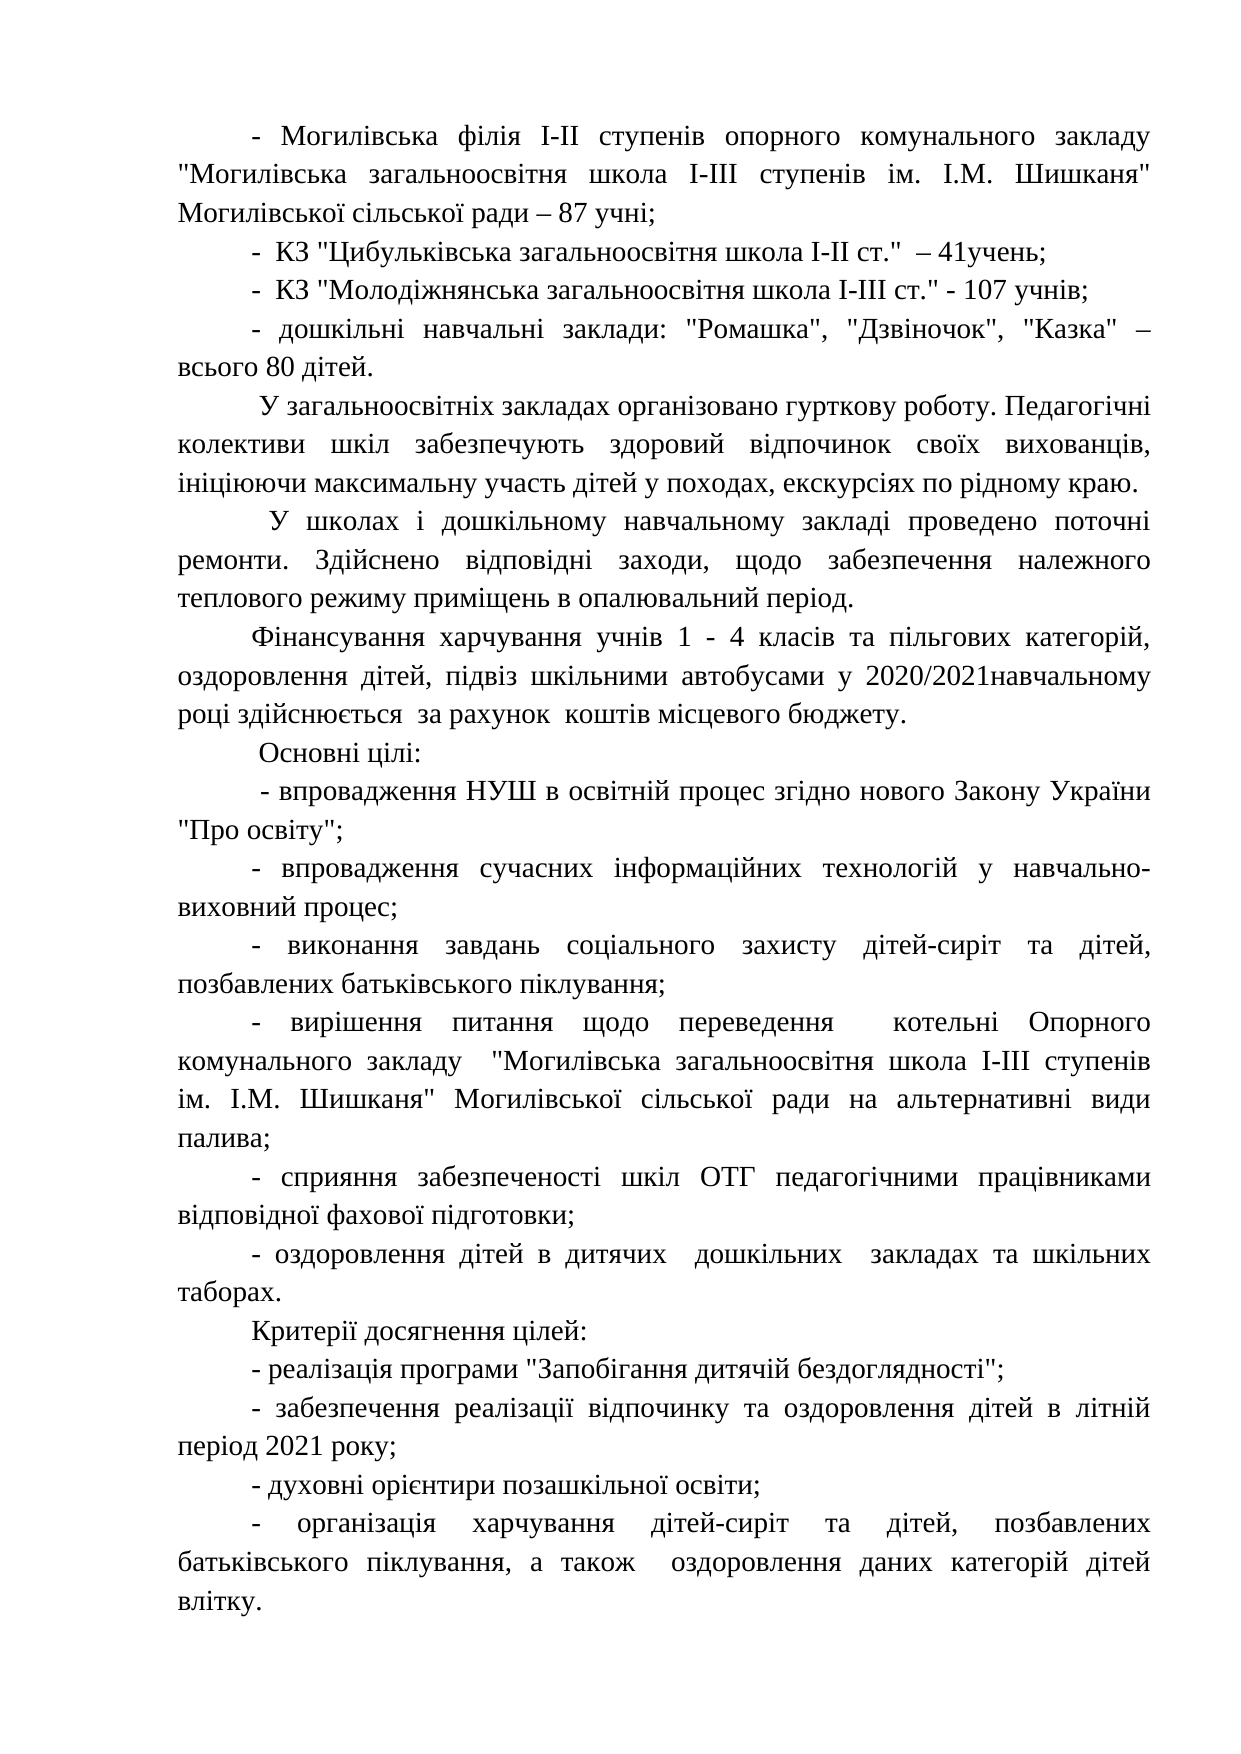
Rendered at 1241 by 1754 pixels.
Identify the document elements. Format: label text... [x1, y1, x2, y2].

text У загальноосвітніх закладах організовано гурткову роботу. Педагогічні колективи шкіл забезпечують здоровий відпочинок своїх вихованців, ініціюючи максимальну участь дітей у походах, екскурсіях по рідному краю. [177, 388, 1152, 498]
text - впровадження сучасних інформаційних технологій у навчально-виховний процес; [177, 850, 1152, 922]
text - реалізація програми "Запобігання дитячій бездоглядності"; [177, 1351, 1152, 1385]
text Фінансування харчування учнів 1 - 4 класів та пільгових категорій, оздоровлення дітей, підвіз шкільними автобусами у 2020/2021навчальному році здійснюється за рахунок коштів місцевого бюджету. [177, 619, 1152, 730]
text - дошкільні навчальні заклади: "Ромашка", "Дзвіночок", "Казка" – всього 80 дітей. [177, 311, 1152, 383]
text - КЗ "Молодіжнянська загальноосвітня школа І-ІІІ ст." - 107 учнів; [177, 272, 1152, 306]
text - оздоровлення дітей в дитячих дошкільних закладах та шкільних таборах. [177, 1236, 1152, 1308]
text - духовні орієнтири позашкільної освіти; [177, 1467, 1152, 1501]
text - Могилівська філія І-ІІ ступенів опорного комунального закладу "Могилівська загальноосвітня школа І-ІІІ ступенів ім. І.М. Шишканя" Могилівської сільської ради – 87 учні; [177, 118, 1152, 229]
text Основні цілі: [177, 735, 1152, 768]
text - забезпечення реалізації відпочинку та оздоровлення дітей в літній період 2021 року; [177, 1390, 1152, 1462]
text - сприяння забезпеченості шкіл ОТГ педагогічними працівниками відповідної фахової підготовки; [177, 1159, 1152, 1231]
text - вирішення питання щодо переведення котельні Опорного комунального закладу "Могилівська загальноосвітня школа І-ІІІ ступенів ім. І.М. Шишканя" Могилівської сільської ради на альтернативні види палива; [177, 1004, 1152, 1154]
text - організація харчування дітей-сиріт та дітей, позбавлених батьківського піклування, а також оздоровлення даних категорій дітей влітку. [177, 1506, 1152, 1616]
text - виконання завдань соціального захисту дітей-сиріт та дітей, позбавлених батьківського піклування; [177, 927, 1152, 999]
text - впровадження НУШ в освітній процес згідно нового Закону України "Про освіту"; [177, 773, 1152, 845]
text - КЗ "Цибульківська загальноосвітня школа І-ІІ ст." – 41учень; [177, 234, 1152, 267]
text Критерії досягнення цілей: [177, 1313, 1152, 1346]
text У школах і дошкільному навчальному закладі проведено поточні ремонти. Здійснено відповідні заходи, щодо забезпечення належного теплового режиму приміщень в опалювальний період. [177, 503, 1152, 614]
